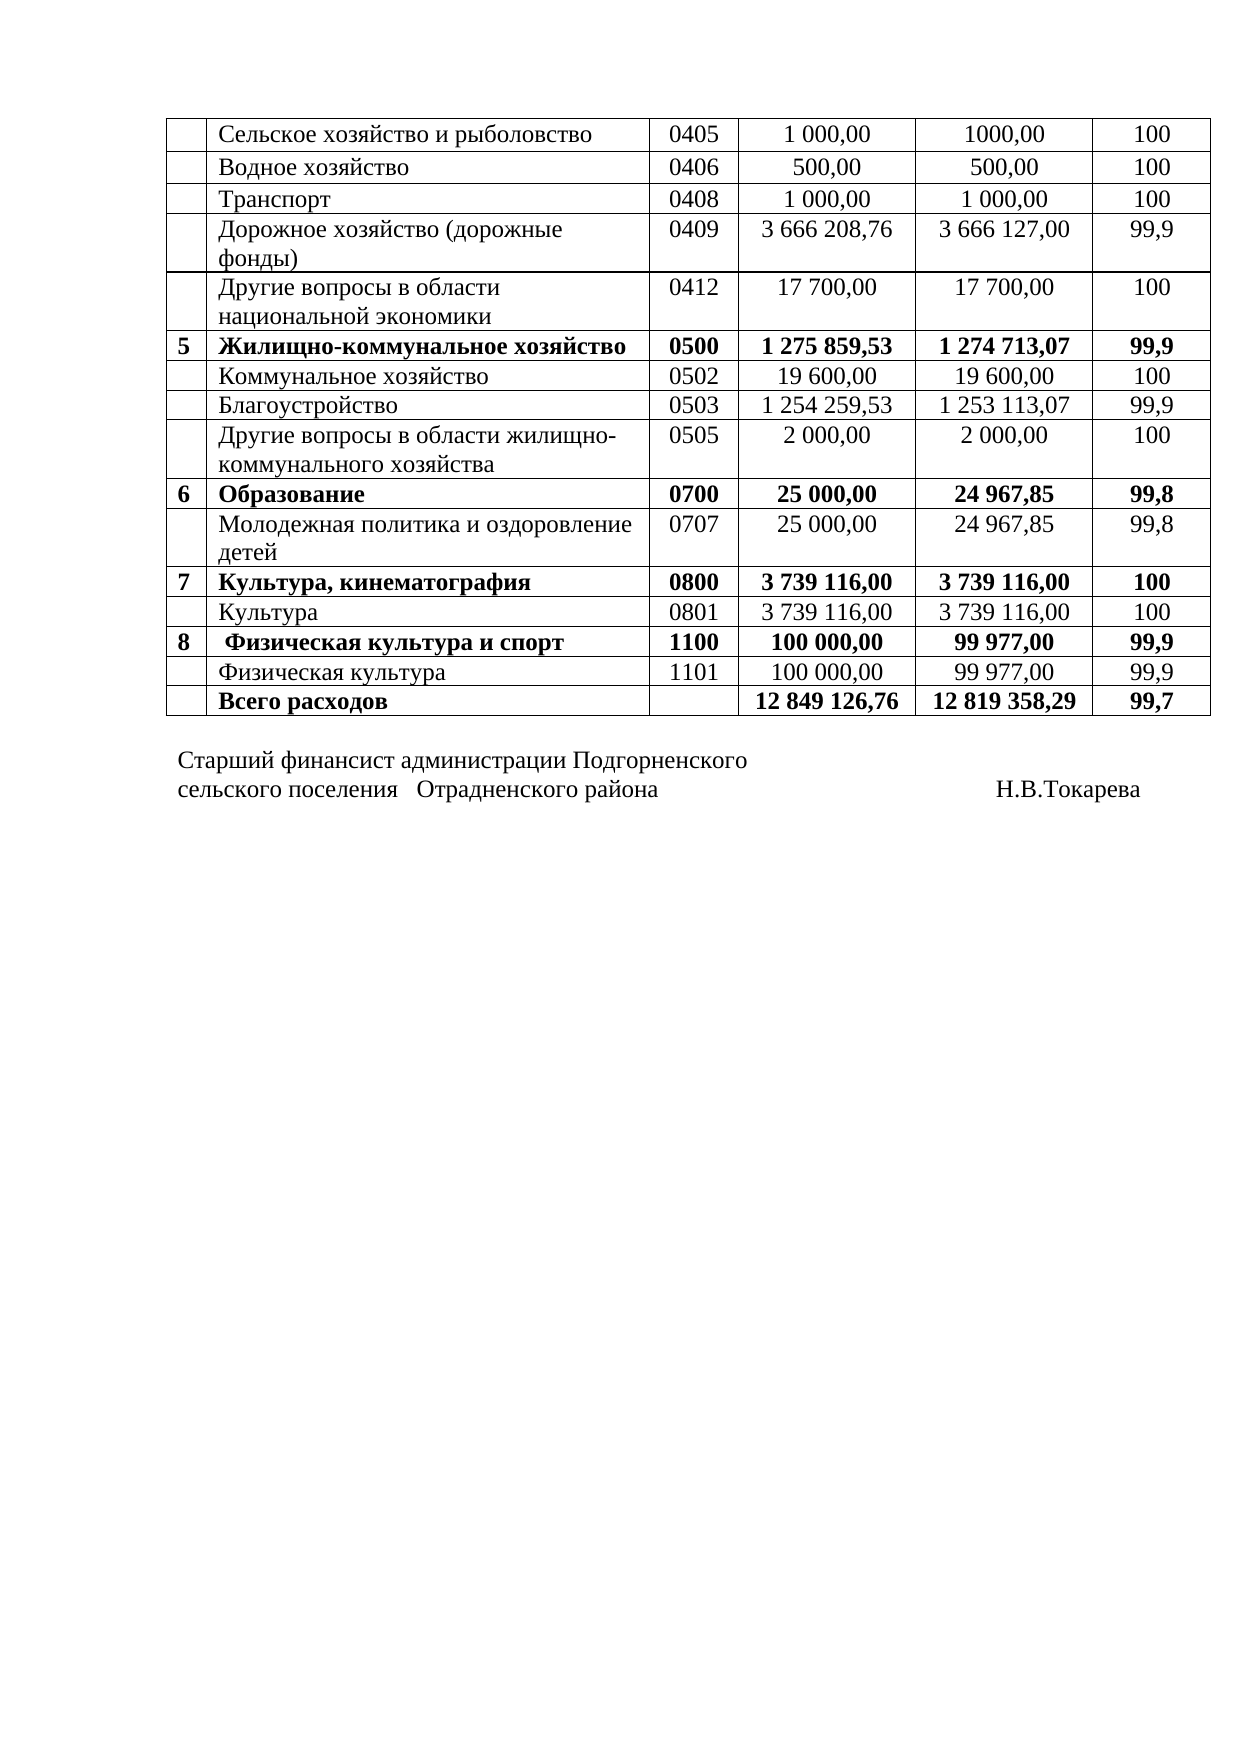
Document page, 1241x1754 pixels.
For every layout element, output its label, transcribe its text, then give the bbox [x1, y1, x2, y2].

table_cell 500,00 [739, 152, 915, 183]
table_cell 100 [1093, 597, 1210, 626]
table_cell 3 739 116,00 [739, 567, 915, 596]
table_cell 5 [167, 331, 206, 360]
table_cell 1101 [650, 657, 738, 685]
table_cell [167, 273, 206, 330]
table_cell 100 000,00 [739, 657, 915, 685]
table_cell 1 000,00 [739, 119, 915, 151]
table_cell 1 254 259,53 [739, 391, 915, 419]
table_cell [167, 152, 206, 183]
text сельского поселения Отрадненского района Н.В.Токарева [177, 774, 1152, 802]
table_cell 6 [167, 479, 206, 508]
table_cell Коммунальное хозяйство [207, 361, 649, 389]
table_cell 24 967,85 [916, 479, 1092, 508]
table_cell 3 739 116,00 [916, 597, 1092, 626]
table_cell 2 000,00 [739, 420, 915, 478]
table_cell 3 739 116,00 [739, 597, 915, 626]
table_cell 17 700,00 [916, 273, 1092, 330]
text Старший финансист администрации Подгорненского [177, 745, 1152, 774]
table_cell 0408 [650, 184, 738, 213]
table_cell 3 666 208,76 [739, 214, 915, 271]
table_cell 1 000,00 [739, 184, 915, 213]
table_cell Культура, кинематография [207, 567, 649, 596]
table_cell [167, 686, 206, 715]
table_cell 100 [1093, 119, 1210, 151]
table_cell 0412 [650, 273, 738, 330]
table_cell 99,9 [1093, 214, 1210, 271]
table_cell Всего расходов [207, 686, 649, 715]
table_cell 25 000,00 [739, 479, 915, 508]
table_cell 0505 [650, 420, 738, 478]
table_cell 0500 [650, 331, 738, 360]
table_cell Другие вопросы в области национальной экономики [207, 273, 649, 330]
table_cell 19 600,00 [916, 361, 1092, 389]
table_cell 100 [1093, 361, 1210, 389]
table_cell 2 000,00 [916, 420, 1092, 478]
table_cell 0707 [650, 509, 738, 566]
table_cell Водное хозяйство [207, 152, 649, 183]
table_cell Физическая культура и спорт [207, 627, 649, 656]
table_cell Дорожное хозяйство (дорожные фонды) [207, 214, 649, 271]
table_cell 3 666 127,00 [916, 214, 1092, 271]
table_cell 500,00 [916, 152, 1092, 183]
table_cell 1 274 713,07 [916, 331, 1092, 360]
table_cell 0405 [650, 119, 738, 151]
table_cell 0502 [650, 361, 738, 389]
table_cell [167, 509, 206, 566]
table_cell Молодежная политика и оздоровление детей [207, 509, 649, 566]
table_cell Сельское хозяйство и рыболовство [207, 119, 649, 151]
table_cell 3 739 116,00 [916, 567, 1092, 596]
table_cell Культура [207, 597, 649, 626]
table_cell 1100 [650, 627, 738, 656]
table_cell [167, 361, 206, 389]
table_cell 99,8 [1093, 509, 1210, 566]
table_cell 99 977,00 [916, 657, 1092, 685]
table_cell Жилищно-коммунальное хозяйство [207, 331, 649, 360]
table_cell [167, 420, 206, 478]
table_cell 0801 [650, 597, 738, 626]
table_cell 0406 [650, 152, 738, 183]
table_cell 99,7 [1093, 686, 1210, 715]
table_cell [167, 391, 206, 419]
table_cell [167, 184, 206, 213]
table_cell 0409 [650, 214, 738, 271]
table_cell 19 600,00 [739, 361, 915, 389]
table_cell 0503 [650, 391, 738, 419]
table_cell 100 [1093, 420, 1210, 478]
table_cell 100 [1093, 567, 1210, 596]
table_cell [167, 657, 206, 685]
table_cell [167, 119, 206, 151]
table_cell Благоустройство [207, 391, 649, 419]
table_cell 1 253 113,07 [916, 391, 1092, 419]
table_cell 99,8 [1093, 479, 1210, 508]
table_cell 100 [1093, 152, 1210, 183]
table_cell 25 000,00 [739, 509, 915, 566]
table_cell 99,9 [1093, 657, 1210, 685]
table_cell 99,9 [1093, 391, 1210, 419]
table_cell 8 [167, 627, 206, 656]
table_cell Транспорт [207, 184, 649, 213]
table_cell 17 700,00 [739, 273, 915, 330]
table_cell Физическая культура [207, 657, 649, 685]
table_cell 24 967,85 [916, 509, 1092, 566]
table_cell 12 819 358,29 [916, 686, 1092, 715]
table_cell 12 849 126,76 [739, 686, 915, 715]
table_cell 100 000,00 [739, 627, 915, 656]
table_cell Образование [207, 479, 649, 508]
table_cell 1 000,00 [916, 184, 1092, 213]
table_cell 99 977,00 [916, 627, 1092, 656]
table_cell [650, 686, 738, 715]
table_cell 99,9 [1093, 331, 1210, 360]
table_cell [167, 214, 206, 271]
table_cell 0800 [650, 567, 738, 596]
table_cell 0700 [650, 479, 738, 508]
table_cell 7 [167, 567, 206, 596]
table_cell Другие вопросы в области жилищно-коммунального хозяйства [207, 420, 649, 478]
table_cell [167, 597, 206, 626]
table_cell 100 [1093, 184, 1210, 213]
table_cell 1000,00 [916, 119, 1092, 151]
table_cell 100 [1093, 273, 1210, 330]
table_cell 99,9 [1093, 627, 1210, 656]
table_cell 1 275 859,53 [739, 331, 915, 360]
